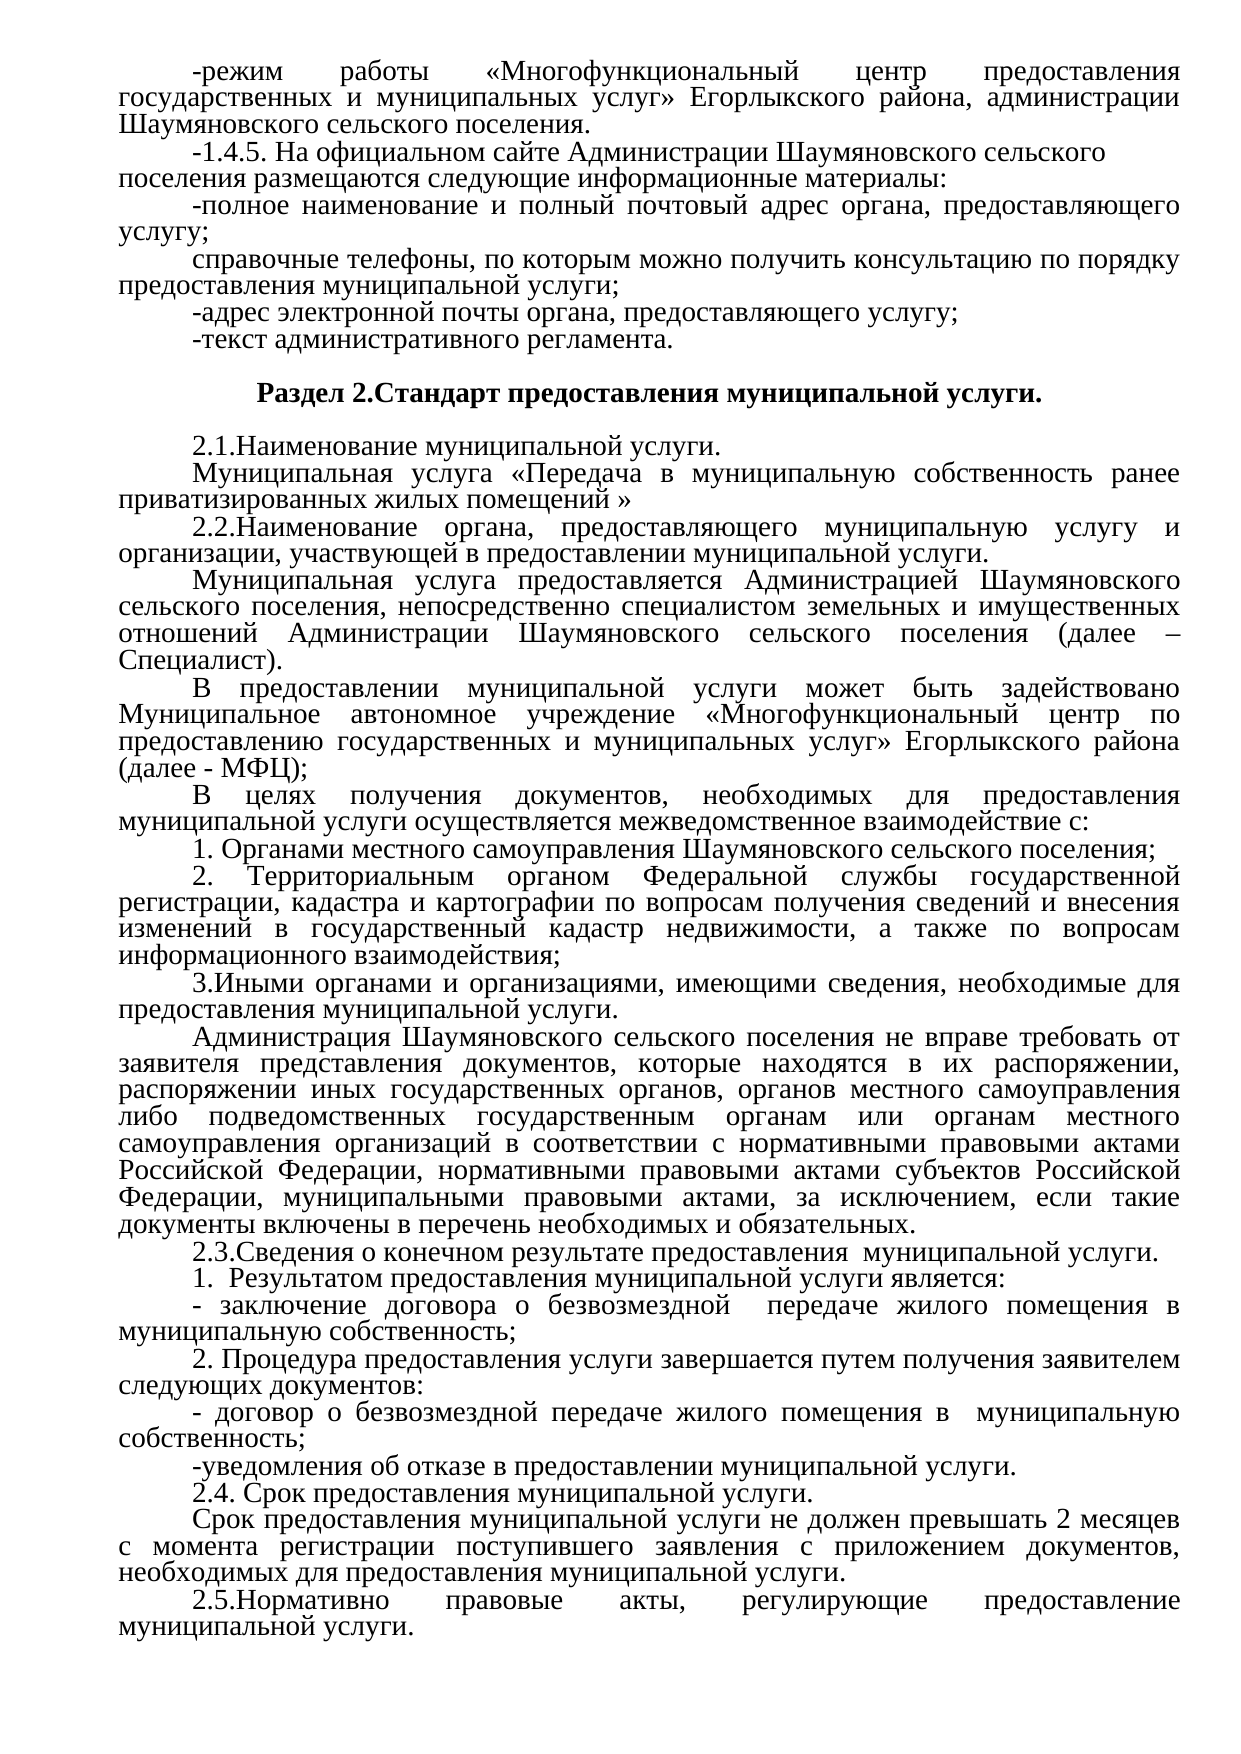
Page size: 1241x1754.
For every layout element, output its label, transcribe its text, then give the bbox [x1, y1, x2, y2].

text 2.4. Срок предоставления муниципальной услуги. [118, 1481, 1181, 1508]
text - договор о безвозмездной передаче жилого помещения в муниципальную собственность; [118, 1400, 1181, 1454]
text 2. Процедура предоставления услуги завершается путем получения заявителем следующих документов: [118, 1347, 1181, 1400]
text -1.4.5. На официальном сайте Администрации Шаумяновского сельского поселения размещаются следующие информационные материалы: [118, 139, 1181, 193]
text 2.2.Наименование органа, предоставляющего муниципальную услугу и организации, участвующей в предоставлении муниципальной услуги. [118, 515, 1181, 568]
text - заключение договора о безвозмездной передаче жилого помещения в муниципальную собственность; [118, 1293, 1181, 1347]
text 1. Результатом предоставления муниципальной услуги является: [118, 1266, 1181, 1293]
text -уведомления об отказе в предоставлении муниципальной услуги. [118, 1454, 1181, 1481]
text -полное наименование и полный почтовый адрес органа, предоставляющего услугу; [118, 193, 1181, 247]
text В целях получения документов, необходимых для предоставления муниципальной услуги осуществляется межведомственное взаимодействие с: [118, 783, 1181, 837]
text Срок предоставления муниципальной услуги не должен превышать 2 месяцев с момента регистрации поступившего заявления с приложением документов, необходимых для предоставления муниципальной услуги. [118, 1508, 1181, 1588]
text Муниципальная услуга предоставляется Администрацией Шаумяновского сельского поселения, непосредственно специалистом земельных и имущественных отношений Администрации Шаумяновского сельского поселения (далее –Специалист). [118, 568, 1181, 676]
text 1. Органами местного самоуправления Шаумяновского сельского поселения; [118, 837, 1181, 864]
text 2.1.Наименование муниципальной услуги. [118, 434, 1181, 461]
text Раздел 2.Стандарт предоставления муниципальной услуги. [118, 381, 1181, 408]
text Администрация Шаумяновского сельского поселения не вправе требовать от заявителя представления документов, которые находятся в их распоряжении, распоряжении иных государственных органов, органов местного самоуправления либо подведомственных государственным органам или органам местного самоуправления организаций в соответствии с нормативными правовыми актами Российской Федерации, нормативными правовыми актами субъектов Российской Федерации, муниципальными правовыми актами, за исключением, если такие документы включены в перечень необходимых и обязательных. [118, 1025, 1181, 1239]
text Муниципальная услуга «Передача в муниципальную собственность ранее приватизированных жилых помещений » [118, 461, 1181, 515]
text 2. Территориальным органом Федеральной службы государственной регистрации, кадастра и картографии по вопросам получения сведений и внесения изменений в государственный кадастр недвижимости, а также по вопросам информационного взаимодействия; [118, 864, 1181, 971]
text 3.Иными органами и организациями, имеющими сведения, необходимые для предоставления муниципальной услуги. [118, 971, 1181, 1025]
text В предоставлении муниципальной услуги может быть задействовано Муниципальное автономное учреждение «Многофункциональный центр по предоставлению государственных и муниципальных услуг» Егорлыкского района (далее - МФЦ); [118, 676, 1181, 783]
text -режим работы «Многофункциональный центр предоставления государственных и муниципальных услуг» Егорлыкского района, администрации Шаумяновского сельского поселения. [118, 59, 1181, 139]
text 2.3.Сведения о конечном результате предоставления муниципальной услуги. [118, 1239, 1181, 1266]
text -адрес электронной почты органа, предоставляющего услугу; [118, 301, 1181, 327]
text -текст административного регламента. [118, 327, 1181, 354]
text справочные телефоны, по которым можно получить консультацию по порядку предоставления муниципальной услуги; [118, 247, 1181, 301]
text 2.5.Нормативно правовые акты, регулирующие предоставление муниципальной услуги. [118, 1588, 1181, 1642]
